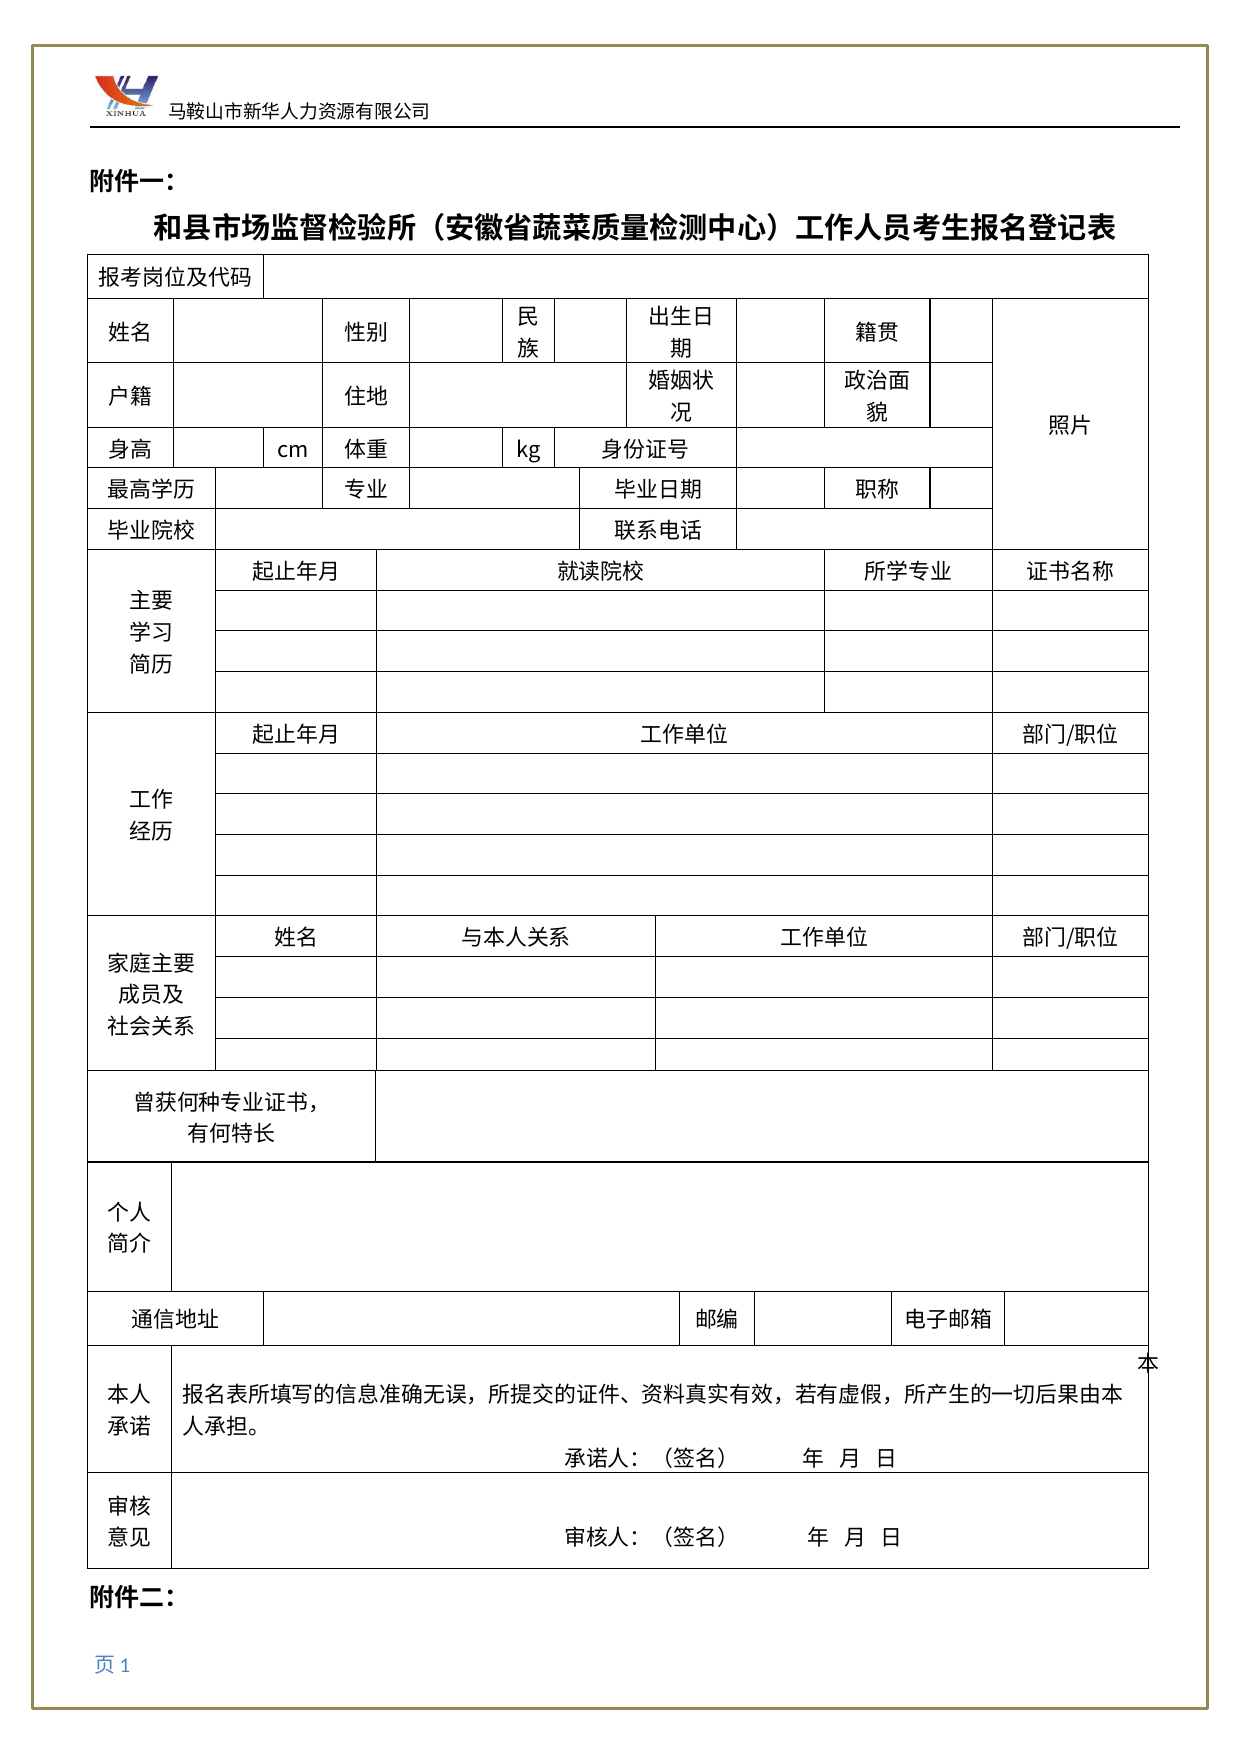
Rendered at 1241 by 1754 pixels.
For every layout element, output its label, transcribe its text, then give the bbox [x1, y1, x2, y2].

table_cell [216, 468, 322, 508]
table_cell 身份证号 [555, 428, 736, 467]
table_cell [216, 754, 376, 793]
table_cell [825, 672, 992, 712]
table_cell 照片 [993, 299, 1148, 549]
table_cell 通信地址 [88, 1292, 263, 1344]
table_cell [737, 299, 824, 362]
table_cell [993, 998, 1148, 1037]
table_cell [1005, 1292, 1148, 1344]
table_cell 毕业日期 [580, 468, 736, 508]
table_cell [993, 957, 1148, 997]
table_cell [993, 835, 1148, 874]
table_cell 家庭主要 成员及 社会关系 [88, 916, 215, 1070]
table_cell [377, 835, 992, 874]
table_cell 起止年月 [216, 713, 376, 752]
table_cell 住地 [323, 363, 409, 427]
table_cell 工作 经历 [88, 713, 215, 915]
table_cell [216, 672, 376, 712]
table_cell 起止年月 [216, 550, 376, 589]
table_cell 就读院校 [377, 550, 824, 589]
table_cell [376, 1071, 1148, 1161]
table_cell 身高 [88, 428, 173, 467]
table_cell [216, 591, 376, 630]
table_cell [216, 631, 376, 671]
table_cell [216, 957, 376, 997]
table_cell [377, 672, 824, 712]
table_cell 姓名 [88, 299, 173, 362]
table_cell [216, 794, 376, 834]
table_cell 政治面貌 [825, 363, 929, 427]
table_cell [993, 754, 1148, 793]
table_cell [377, 631, 824, 671]
table_cell [410, 299, 502, 362]
table_cell [737, 428, 992, 467]
text 和县市场监督检验所（安徽省蔬菜质量检测中心）工作人员考生报名登记表 [89, 200, 1180, 248]
table_header 报考岗位及代码 [88, 255, 263, 298]
table_cell [993, 672, 1148, 712]
table_cell 证书名称 [993, 550, 1148, 589]
table_cell [656, 1039, 992, 1070]
table_cell [931, 363, 992, 427]
table_cell kg [503, 428, 554, 467]
table_cell 电子邮箱 [892, 1292, 1004, 1344]
table_cell 邮编 [680, 1292, 754, 1344]
table_cell [174, 299, 322, 362]
table_cell [410, 363, 626, 427]
table_cell 所学专业 [825, 550, 992, 589]
picture [89, 74, 168, 119]
table_cell [377, 794, 992, 834]
table_cell 部门/职位 [993, 713, 1148, 752]
table_cell [377, 876, 992, 915]
table_cell 审核意见 [88, 1473, 171, 1567]
table_cell [993, 631, 1148, 671]
table_cell [377, 998, 655, 1037]
table_cell [931, 299, 992, 362]
table_cell [216, 998, 376, 1037]
table_cell 户籍 [88, 363, 173, 427]
table_cell 毕业院校 [88, 509, 215, 549]
table_cell [174, 428, 263, 467]
table_cell 部门/职位 [993, 916, 1148, 956]
table_cell 本人承诺 [88, 1346, 171, 1472]
table_cell 民族 [503, 299, 554, 362]
table_header [264, 255, 1148, 298]
table_cell [737, 468, 824, 508]
table_cell 性别 [323, 299, 409, 362]
table_cell [656, 998, 992, 1037]
table_cell 主要 学习 简历 [88, 550, 215, 712]
table_cell 本报名表所填写的信息准确无误，所提交的证件、资料真实有效，若有虚假，所产生的一切后果由本人承担。 承诺人：（签名） 年 月 日 [172, 1346, 1148, 1472]
table_cell [737, 509, 992, 549]
table_cell 曾获何种专业证书， 有何特长 [88, 1071, 375, 1161]
table_cell [216, 835, 376, 874]
table_cell [993, 1039, 1148, 1070]
table_cell 审核人：（签名） 年 月 日 [172, 1473, 1148, 1567]
table_cell [410, 468, 579, 508]
table_cell [377, 591, 824, 630]
text 附件一： [89, 152, 1180, 200]
table_cell 工作单位 [656, 916, 992, 956]
text 附件二： [89, 248, 1180, 1616]
table_cell [377, 1039, 655, 1070]
table_cell [825, 631, 992, 671]
table_cell [172, 1163, 1148, 1291]
table_cell [825, 591, 992, 630]
table_cell [216, 509, 579, 549]
table_cell 籍贯 [825, 299, 929, 362]
table_cell 联系电话 [580, 509, 736, 549]
table_cell [216, 876, 376, 915]
table_cell [174, 363, 322, 427]
table_cell 职称 [825, 468, 929, 508]
table_cell [931, 468, 992, 508]
table_cell 最高学历 [88, 468, 215, 508]
table_cell [656, 957, 992, 997]
table_cell 体重 [323, 428, 409, 467]
table_cell 与本人关系 [377, 916, 655, 956]
table_cell [993, 794, 1148, 834]
table_cell cm [264, 428, 322, 467]
table_cell [993, 876, 1148, 915]
table_cell 专业 [323, 468, 409, 508]
table_cell 工作单位 [377, 713, 992, 752]
table_cell [993, 591, 1148, 630]
table_cell [755, 1292, 891, 1344]
table_cell [377, 957, 655, 997]
table_cell [377, 754, 992, 793]
table_cell [216, 1039, 376, 1070]
table_cell [555, 299, 626, 362]
table_cell 姓名 [216, 916, 376, 956]
table_cell [410, 428, 502, 467]
table_cell 婚姻状况 [627, 363, 736, 427]
table_cell 个人简介 [88, 1163, 171, 1291]
table_cell [737, 363, 824, 427]
table_cell [264, 1292, 679, 1344]
table_cell 出生日期 [627, 299, 736, 362]
